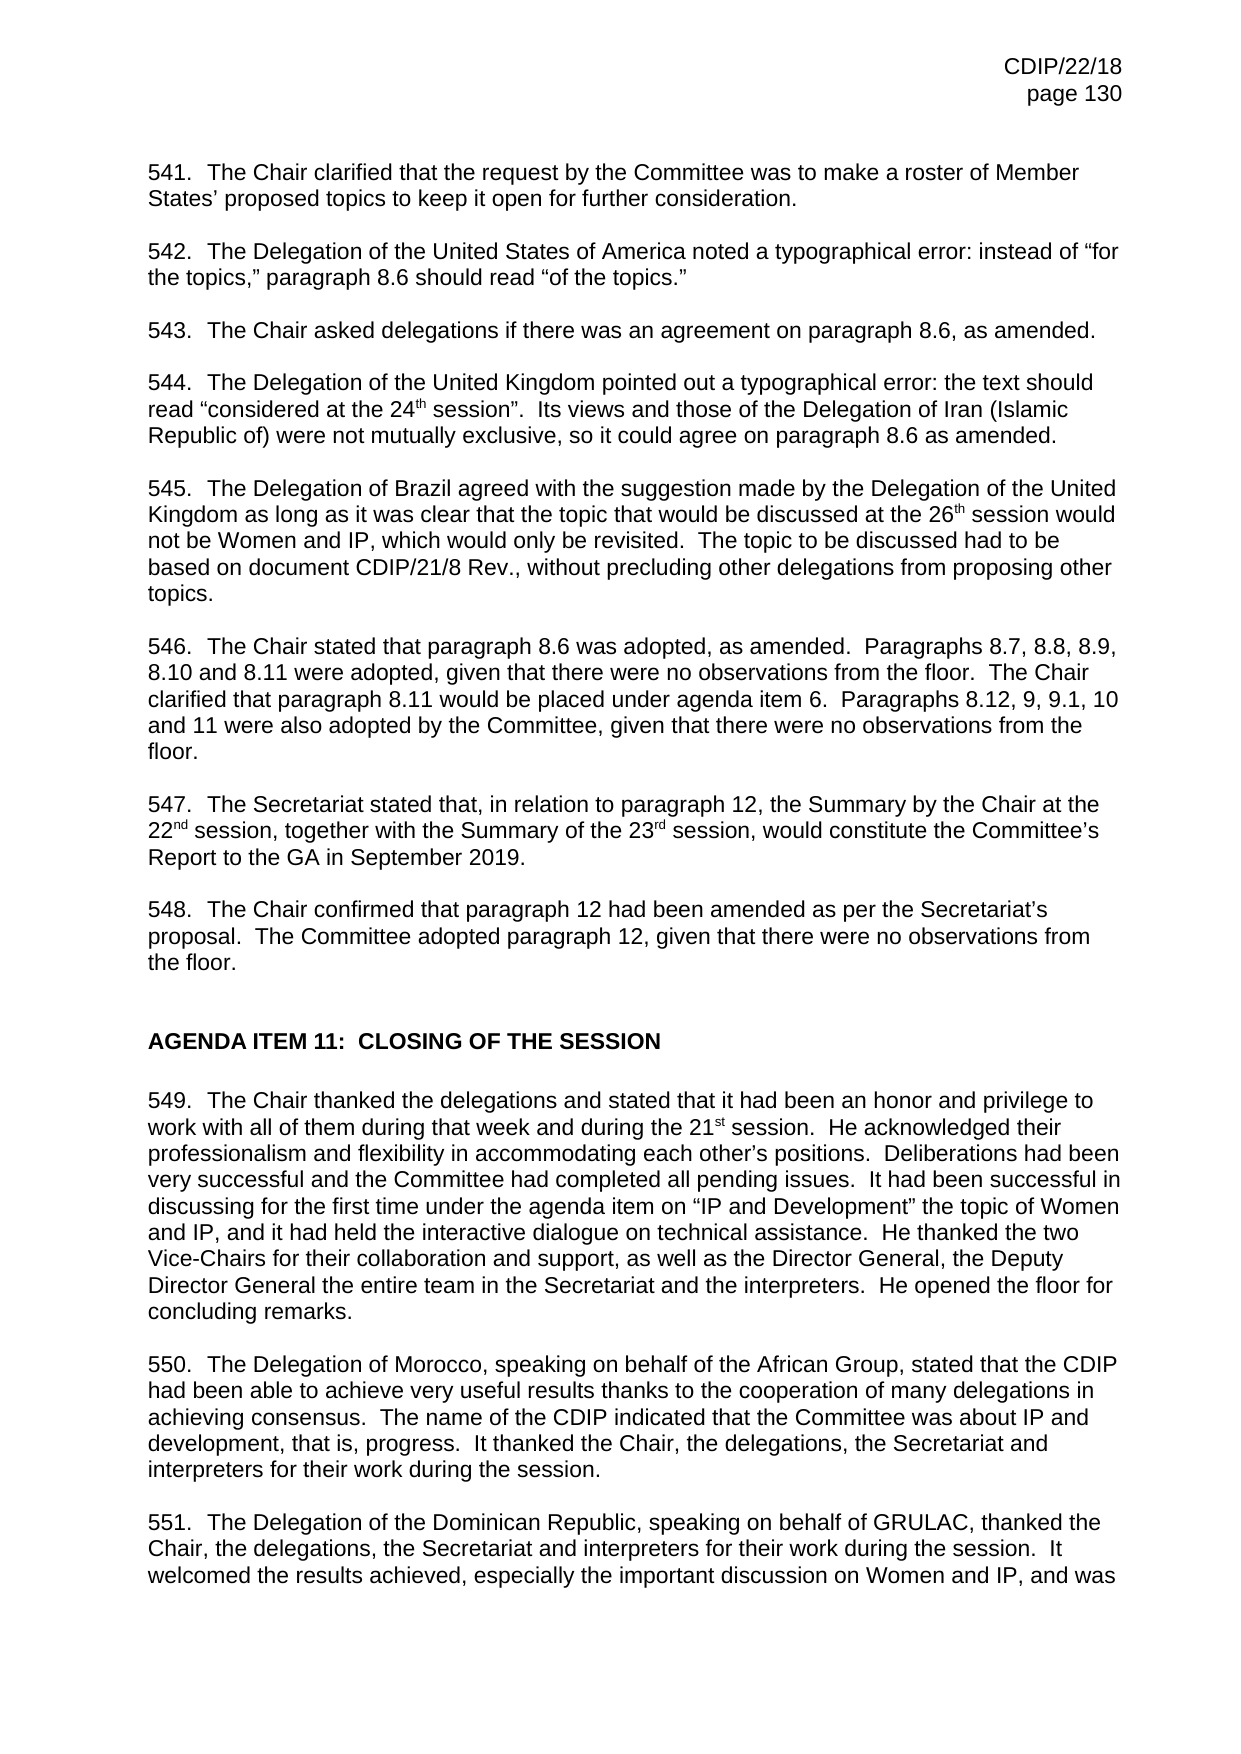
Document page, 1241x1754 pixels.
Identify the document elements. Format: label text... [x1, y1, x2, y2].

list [148, 1509, 1122, 1588]
list The Chair stated that paragraph 8.6 was adopted, as amended. Paragraphs 8.7, 8.8, 8.9, 8.10 and 8.11 were adopted, given that there were no observations from the floor. The Chair clarified that paragraph 8.11 would be placed under agenda item 6. Paragraphs 8.12, 9, 9.1, 10 and 11 were also adopted by the Committee, given that there were no observations from the floor. [148, 633, 1122, 765]
list The Chair thanked the delegations and stated that it had been an honor and privilege to work with all of them during that week and during the 21st session. He acknowledged their professionalism and flexibility in accommodating each other’s positions. Deliberations had been very successful and the Committee had completed all pending issues. It had been successful in discussing for the first time under the agenda item on “IP and Development” the topic of Women and IP, and it had held the interactive dialogue on technical assistance. He thanked the two Vice-Chairs for their collaboration and support, as well as the Director General, the Deputy Director General the entire team in the Secretariat and the interpreters. He opened the floor for concluding remarks. [148, 1087, 1122, 1324]
list The Chair asked delegations if there was an agreement on paragraph 8.6, as amended. [148, 317, 1122, 343]
list The Delegation of Brazil agreed with the suggestion made by the Delegation of the United Kingdom as long as it was clear that the topic that would be discussed at the 26th session would not be Women and IP, which would only be revisited. The topic to be discussed had to be based on document CDIP/21/8 Rev., without precluding other delegations from proposing other topics. [148, 475, 1122, 607]
list The Chair clarified that the request by the Committee was to make a roster of Member States’ proposed topics to keep it open for further consideration. [148, 158, 1122, 211]
list The Delegation of Morocco, speaking on behalf of the African Group, stated that the CDIP had been able to achieve very useful results thanks to the cooperation of many delegations in achieving consensus. The name of the CDIP indicated that the Committee was about IP and development, that is, progress. It thanked the Chair, the delegations, the Secretariat and interpreters for their work during the session. [148, 1351, 1122, 1482]
list The Secretariat stated that, in relation to paragraph 12, the Summary by the Chair at the 22nd session, together with the Summary of the 23rd session, would constitute the Committee’s Report to the GA in September 2019. [148, 791, 1122, 870]
list The Delegation of the United States of America noted a typographical error: instead of “for the topics,” paragraph 8.6 should read “of the topics.” [148, 238, 1122, 290]
subtitle AGENDA ITEM 11: closing of the session [148, 1028, 1122, 1054]
list The Delegation of the United Kingdom pointed out a typographical error: the text should read “considered at the 24th session”. Its views and those of the Delegation of Iran (Islamic Republic of) were not mutually exclusive, so it could agree on paragraph 8.6 as amended. [148, 369, 1122, 448]
list The Chair confirmed that paragraph 12 had been amended as per the Secretariat’s proposal. The Committee adopted paragraph 12, given that there were no observations from the floor. [148, 896, 1122, 976]
